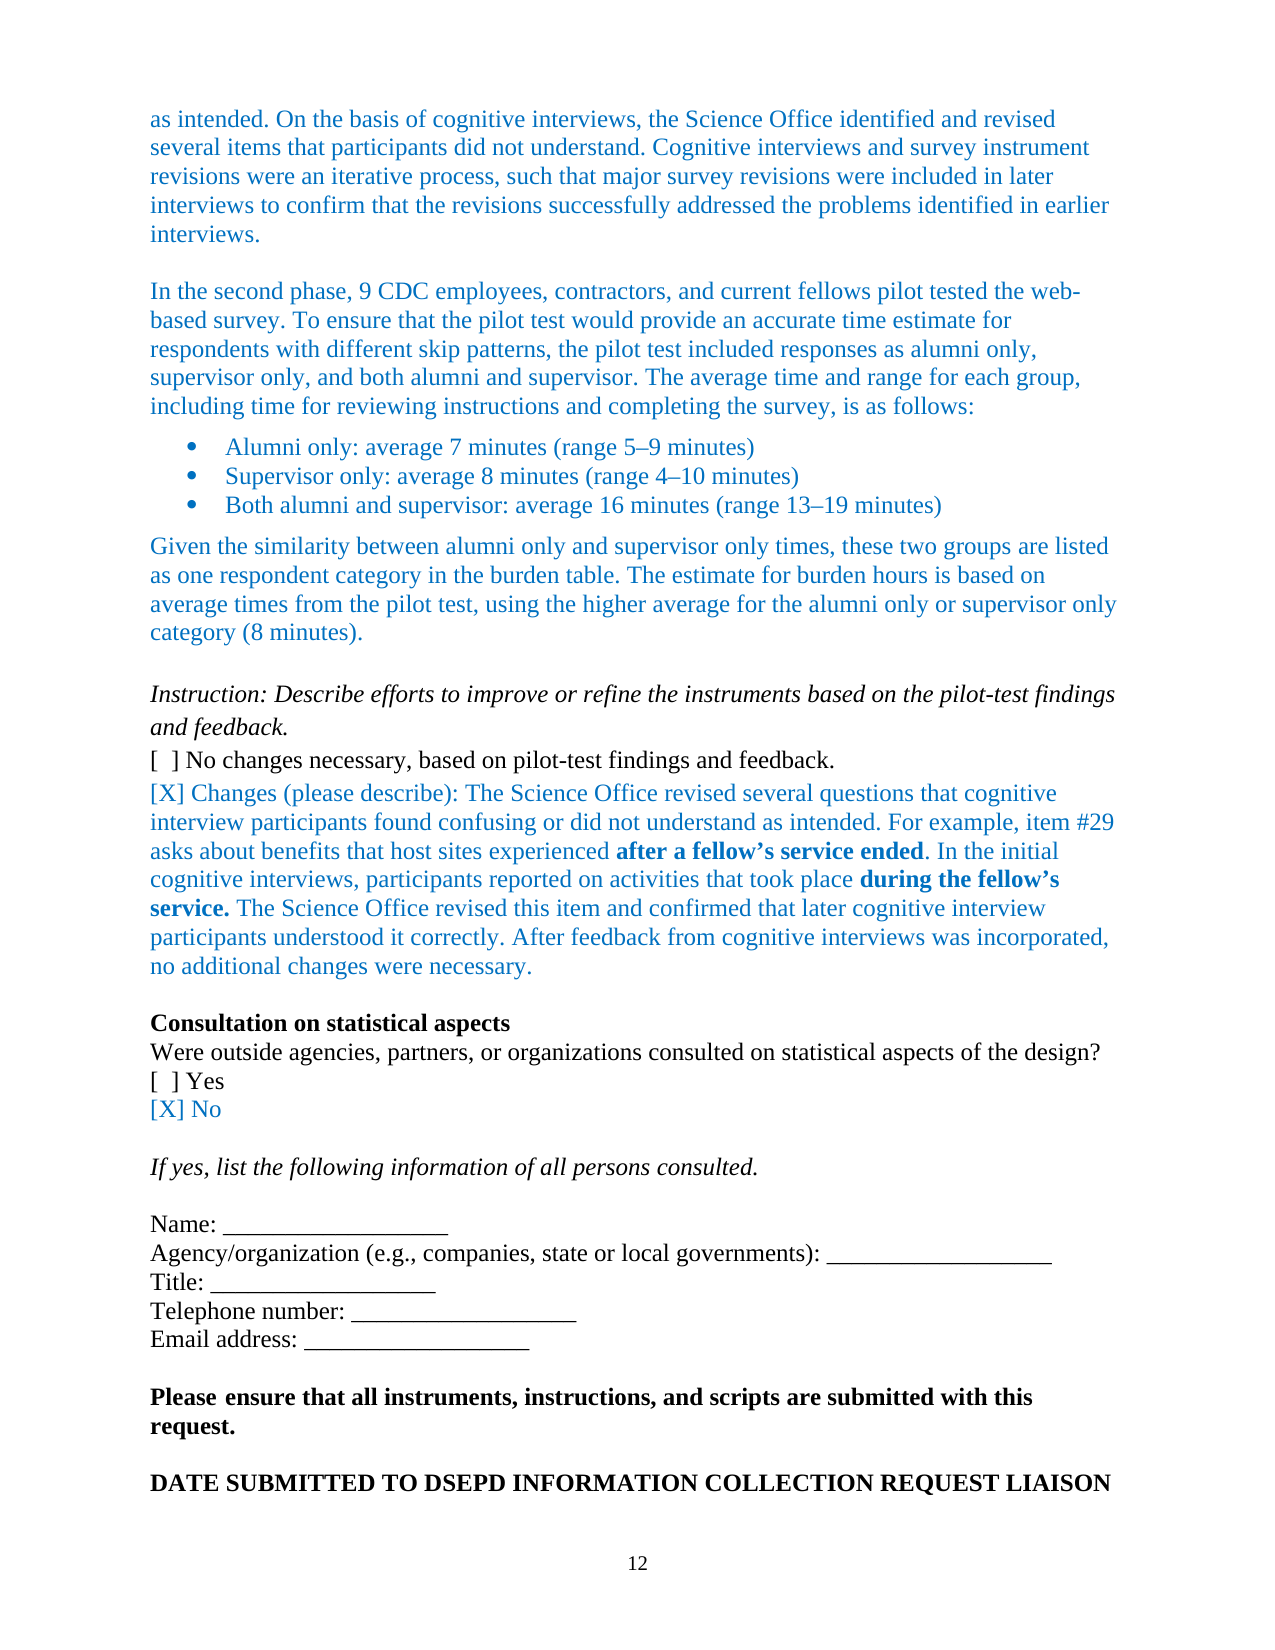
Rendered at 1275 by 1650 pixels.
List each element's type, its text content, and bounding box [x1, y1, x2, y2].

text Were outside agencies, partners, or organizations consulted on statistical aspects of the design? [150, 1037, 1125, 1066]
text [X] No [150, 1094, 1125, 1123]
text In the second phase, 9 CDC employees, contractors, and current fellows pilot tested the web-based survey. To ensure that the pilot test would provide an accurate time estimate for respondents with different skip patterns, the pilot test included responses as alumni only, supervisor only, and both alumni and supervisor. The average time and range for each group, including time for reviewing instructions and completing the survey, is as follows: [150, 276, 1125, 420]
text Given the similarity between alumni only and supervisor only times, these two groups are listed as one respondent category in the burden table. The estimate for burden hours is based on average times from the pilot test, using the higher average for the alumni only or supervisor only category (8 minutes). [150, 531, 1125, 646]
text Agency/organization (e.g., companies, state or local governments): __________________ [150, 1238, 1125, 1267]
text Name: __________________ [150, 1209, 1125, 1238]
list Both alumni and supervisor: average 16 minutes (range 13–19 minutes) [187, 490, 1125, 519]
text [ ] Yes [150, 1066, 1125, 1094]
text [ ] No changes necessary, based on pilot-test findings and feedback. [150, 745, 1125, 774]
text Email address: __________________ [150, 1324, 1125, 1353]
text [150, 1468, 1125, 1497]
text Instruction: Describe efforts to improve or refine the instruments based on the pilot-test findings and feedback. [150, 679, 1125, 741]
text Title: __________________ [150, 1267, 1125, 1296]
subtitle Consultation on statistical aspects [150, 1008, 1125, 1037]
list Alumni only: average 7 minutes (range 5–9 minutes) [187, 432, 1125, 461]
text Telephone number: __________________ [150, 1296, 1125, 1324]
list Supervisor only: average 8 minutes (range 4–10 minutes) [187, 461, 1125, 490]
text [150, 104, 1125, 247]
text [X] Changes (please describe): The Science Office revised several questions that cognitive interview participants found confusing or did not understand as intended. For example, item #29 asks about benefits that host sites experienced after a fellow’s service ended. In the initial cognitive interviews, participants reported on activities that took place during the fellow’s service. The Science Office revised this item and confirmed that later cognitive interview participants understood it correctly. After feedback from cognitive interviews was incorporated, no additional changes were necessary. [150, 778, 1125, 979]
text If yes, list the following information of all persons consulted. [150, 1152, 1125, 1181]
text Please ensure that all instruments, instructions, and scripts are submitted with this request. [150, 1382, 1125, 1439]
